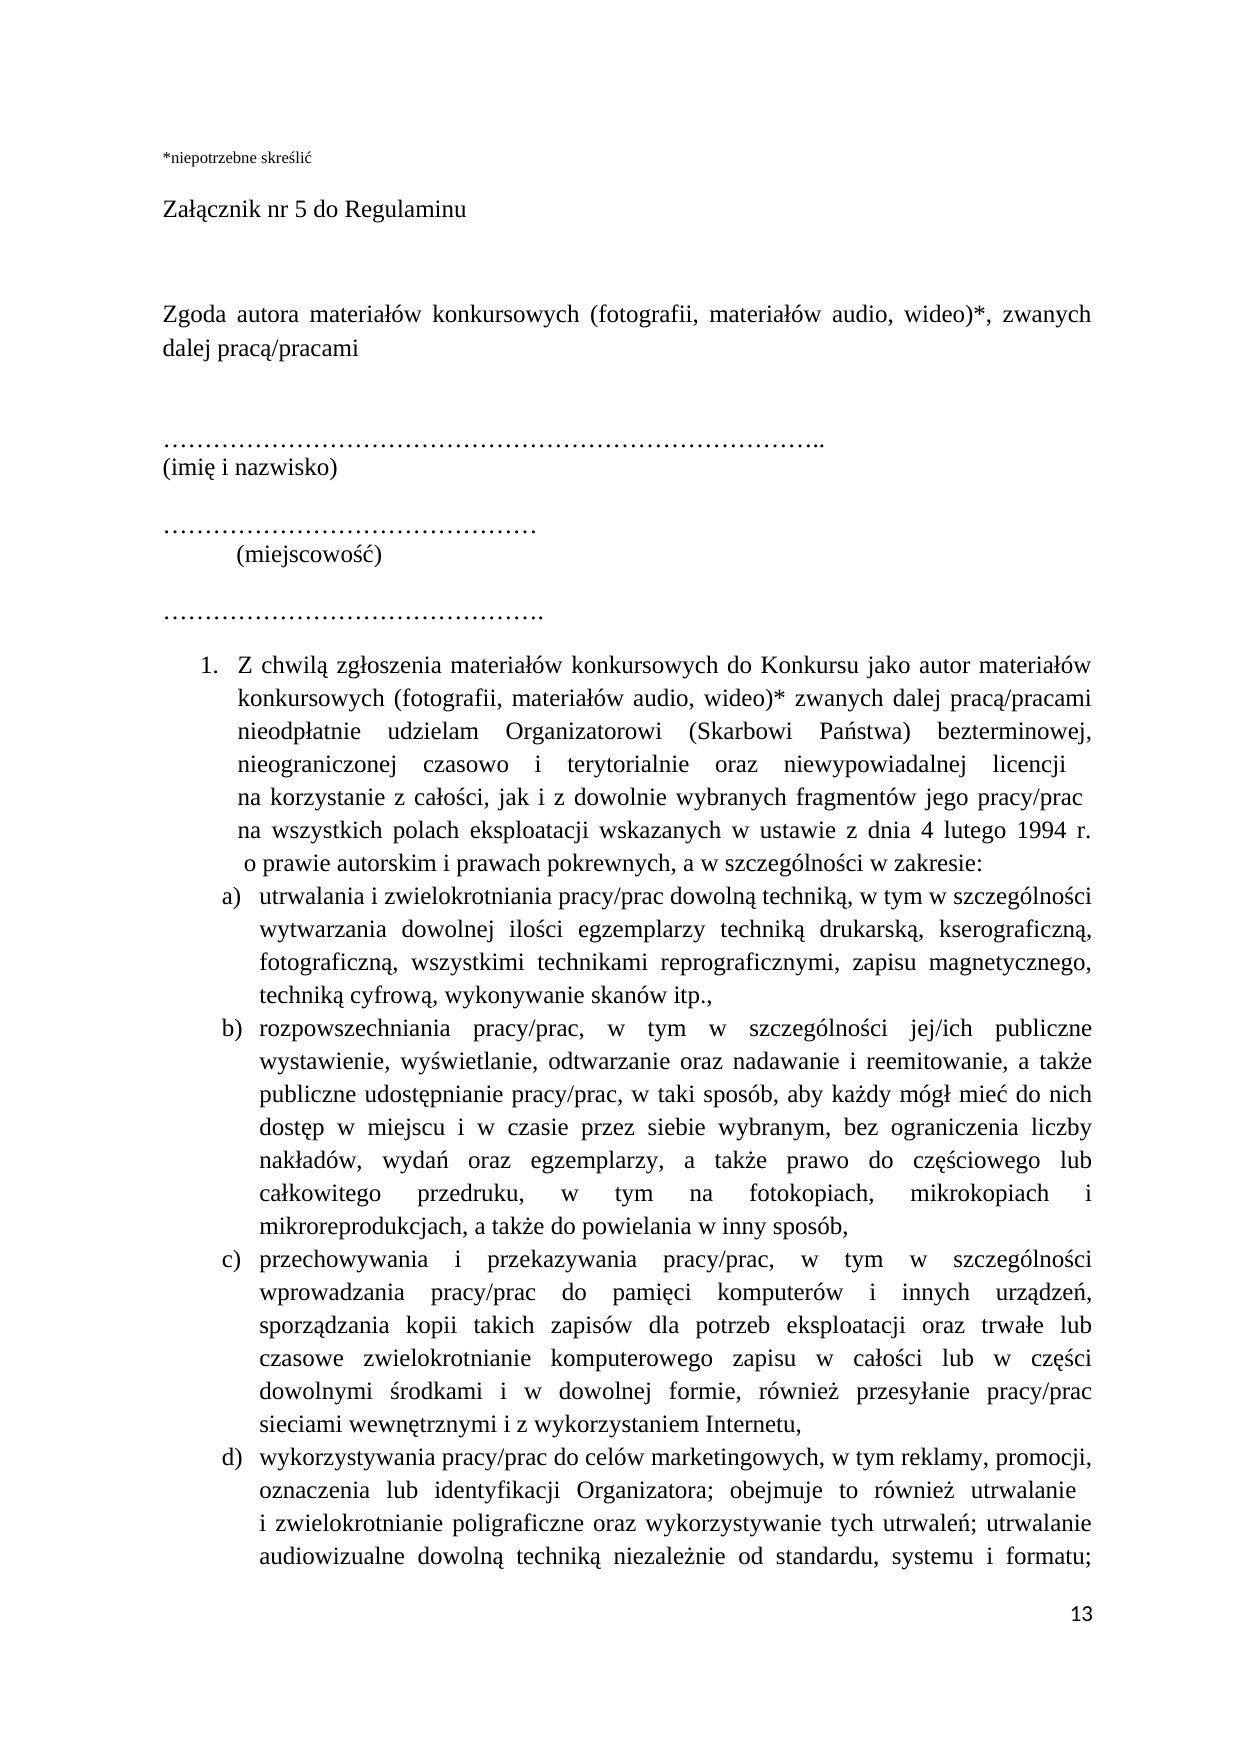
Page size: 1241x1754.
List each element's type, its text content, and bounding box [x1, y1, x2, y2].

list Z chwilą zgłoszenia materiałów konkursowych do Konkursu jako autor materiałów konkursowych (fotografii, materiałów audio, wideo)* zwanych dalej pracą/pracami nieodpłatnie udzielam Organizatorowi (Skarbowi Państwa) bezterminowej, nieograniczonej czasowo i terytorialnie oraz niewypowiadalnej licencji na korzystanie z całości, jak i z dowolnie wybranych fragmentów jego pracy/prac na wszystkich polach eksploatacji wskazanych w ustawie z dnia 4 lutego 1994 r. o prawie autorskim i prawach pokrewnych, a w szczególności w zakresie: [200, 650, 1093, 877]
list przechowywania i przekazywania pracy/prac, w tym w szczególności wprowadzania pracy/prac do pamięci komputerów i innych urządzeń, sporządzania kopii takich zapisów dla potrzeb eksploatacji oraz trwałe lub czasowe zwielokrotnianie komputerowego zapisu w całości lub w części dowolnymi środkami i w dowolnej formie, również przesyłanie pracy/prac sieciami wewnętrznymi i z wykorzystaniem Internetu, [222, 1244, 1093, 1438]
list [222, 1442, 1093, 1570]
text Załącznik nr 5 do Regulaminu [162, 194, 1093, 223]
list utrwalania i zwielokrotniania pracy/prac dowolną techniką, w tym w szczególności wytwarzania dowolnej ilości egzemplarzy techniką drukarską, kserograficzną, fotograficzną, wszystkimi technikami reprograficznymi, zapisu magnetycznego, techniką cyfrową, wykonywanie skanów itp., [222, 881, 1093, 1009]
list rozpowszechniania pracy/prac, w tym w szczególności jej/ich publiczne wystawienie, wyświetlanie, odtwarzanie oraz nadawanie i reemitowanie, a także publiczne udostępnianie pracy/prac, w taki sposób, aby każdy mógł mieć do nich dostęp w miejscu i w czasie przez siebie wybranym, bez ograniczenia liczby nakładów, wydań oraz egzemplarzy, a także prawo do częściowego lub całkowitego przedruku, w tym na fotokopiach, mikrokopiach i mikroreprodukcjach, a także do powielania w inny sposób, [222, 1013, 1093, 1240]
text *niepotrzebne skreślić [162, 148, 1093, 167]
text …………………………………………………………………….. [162, 424, 1093, 452]
text (imię i nazwisko) [162, 452, 1093, 481]
text Zgoda autora materiałów konkursowych (fotografii, materiałów audio, wideo)*, zwanych dalej pracą/pracami [162, 299, 1093, 361]
text ……………………………………… [162, 510, 1093, 539]
text (miejscowość) [162, 539, 1093, 567]
text ………………………………………. [162, 596, 1093, 625]
